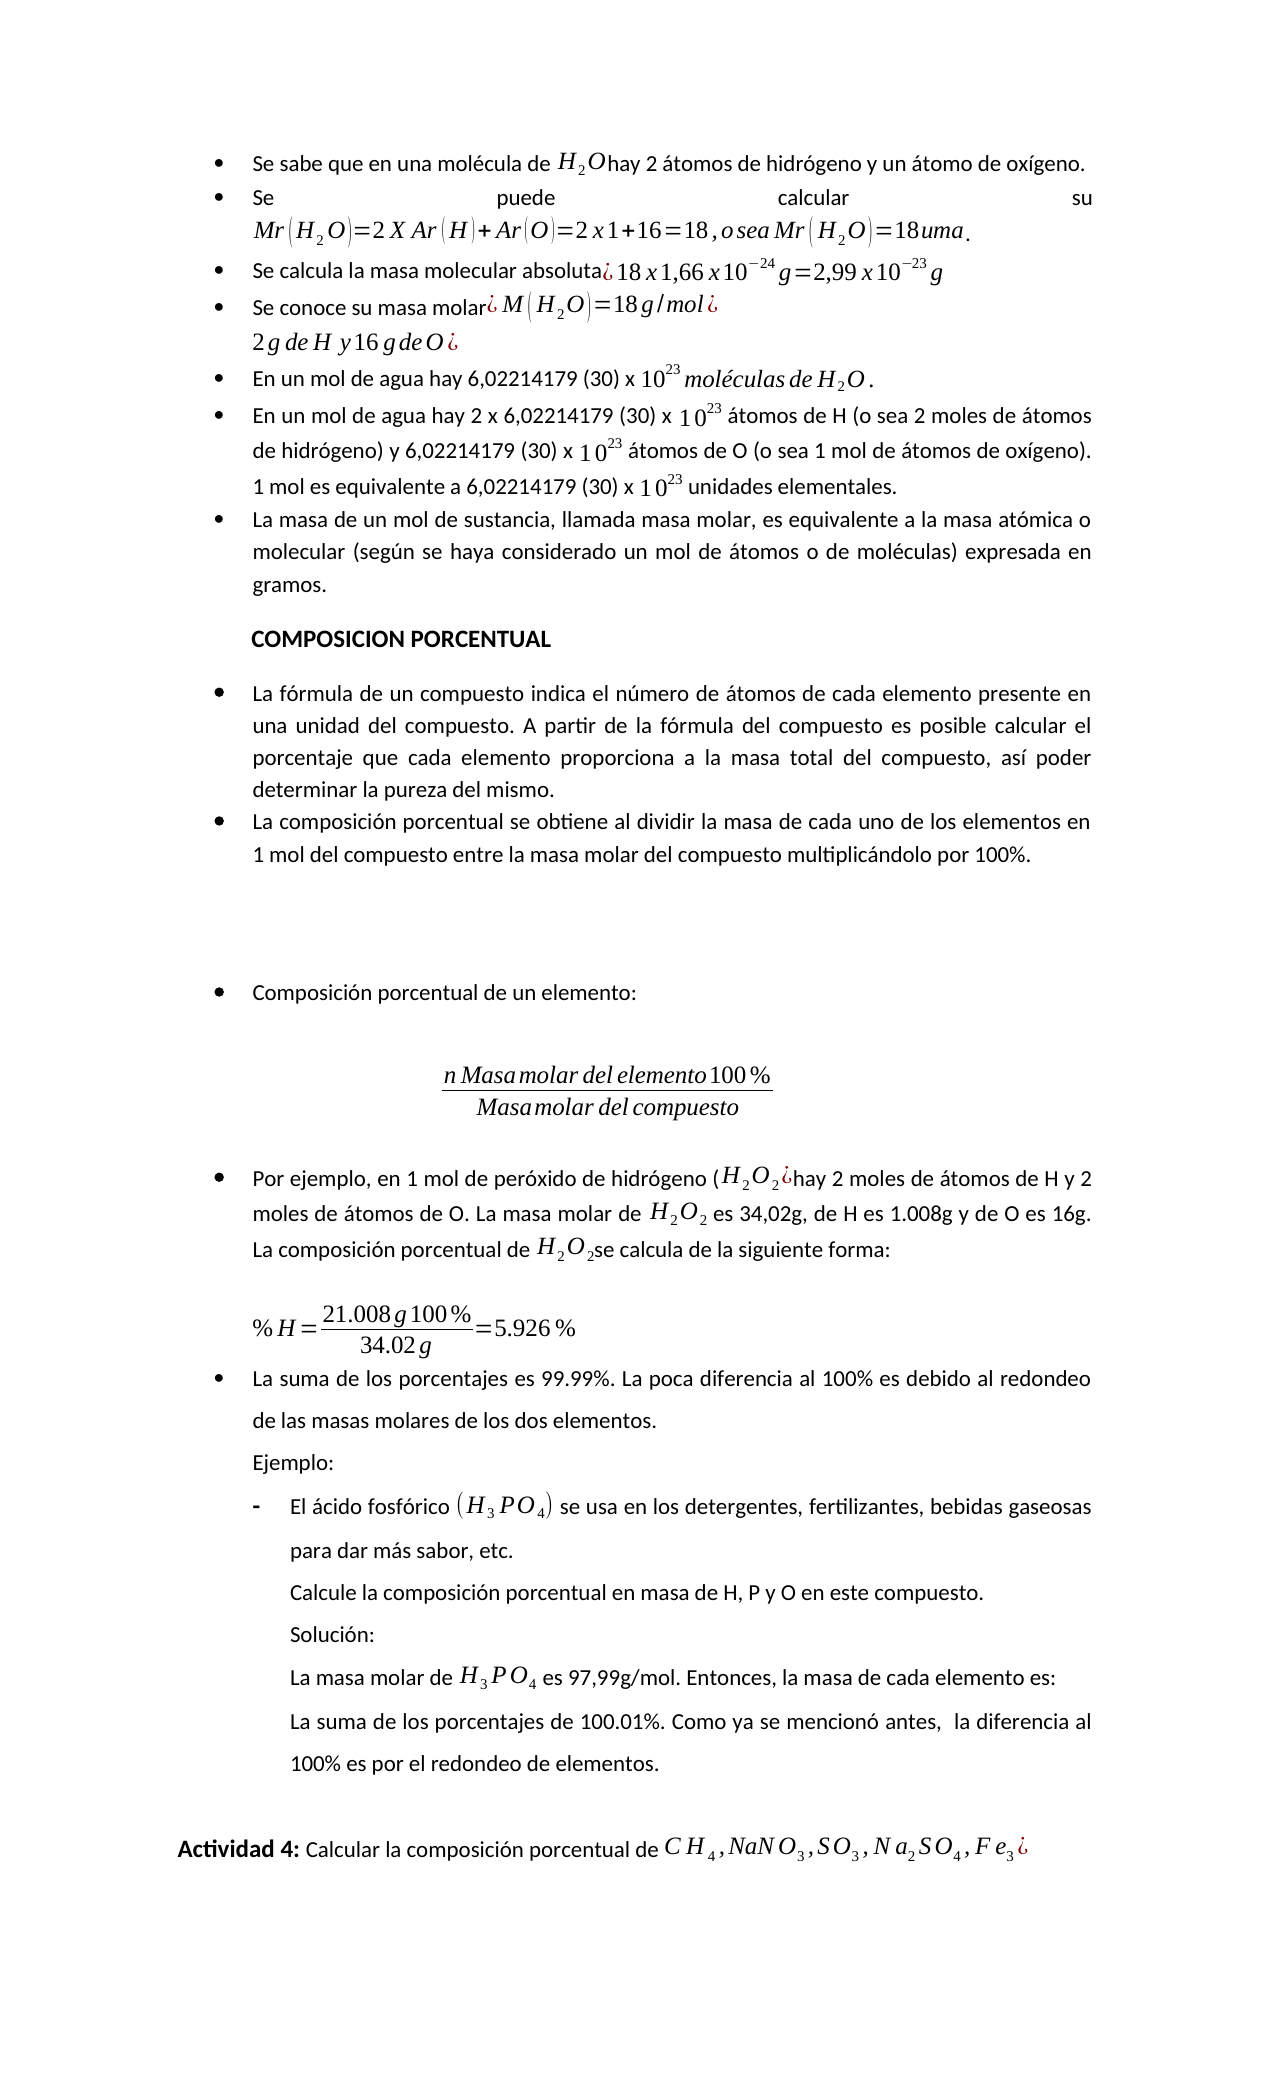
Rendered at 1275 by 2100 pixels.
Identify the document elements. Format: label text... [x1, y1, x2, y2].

list La masa molar de es 97,99g/mol. Entonces, la masa de cada elemento es: [290, 1662, 1093, 1693]
list La fórmula de un compuesto indica el número de átomos de cada elemento presente en una unidad del compuesto. A partir de la fórmula del compuesto es posible calcular el porcentaje que cada elemento proporciona a la masa total del compuesto, así poder determinar la pureza del mismo. [215, 679, 1093, 803]
list Se calcula la masa molecular absoluta [215, 254, 1093, 285]
list Ejemplo: [252, 1448, 1093, 1476]
list En un mol de agua hay 2 x 6,02214179 (30) x átomos de H (o sea 2 moles de átomos de hidrógeno) y 6,02214179 (30) x átomos de O (o sea 1 mol de átomos de oxígeno). 1 mol es equivalente a 6,02214179 (30) x unidades elementales. [215, 399, 1093, 501]
list Composición porcentual de un elemento: [215, 968, 1093, 1009]
list Se conoce su masa molar [215, 289, 1093, 324]
list Solución: [290, 1620, 1093, 1648]
list La suma de los porcentajes de 100.01%. Como ya se mencionó antes, la diferencia al 100% es por el redondeo de elementos. [290, 1707, 1093, 1777]
text COMPOSICION PORCENTUAL [251, 623, 1093, 653]
list Por ejemplo, en 1 mol de peróxido de hidrógeno (hay 2 moles de átomos de H y 2 moles de átomos de O. La masa molar de es 34,02g, de H es 1.008g y de O es 16g. La composición porcentual de se calcula de la siguiente forma: [215, 1162, 1093, 1264]
list El ácido fosfórico se usa en los detergentes, fertilizantes, bebidas gaseosas para dar más sabor, etc. [252, 1490, 1093, 1564]
list Actividad 4: Calcular la composición porcentual de [177, 1833, 1093, 1864]
list La suma de los porcentajes es 99.99%. La poca diferencia al 100% es debido al redondeo de las masas molares de los dos elementos. [215, 1364, 1093, 1434]
list La composición porcentual se obtiene al dividir la masa de cada uno de los elementos en 1 mol del compuesto entre la masa molar del compuesto multiplicándolo por 100%. [215, 807, 1093, 868]
list Se sabe que en una molécula de hay 2 átomos de hidrógeno y un átomo de oxígeno. [215, 148, 1093, 179]
list Se puede calcular su . [215, 183, 1093, 250]
list La masa de un mol de sustancia, llamada masa molar, es equivalente a la masa atómica o molecular (según se haya considerado un mol de átomos o de moléculas) expresada en gramos. [215, 506, 1093, 598]
list Calcule la composición porcentual en masa de H, P y O en este compuesto. [290, 1578, 1093, 1606]
list En un mol de agua hay 6,02214179 (30) x [215, 361, 1093, 395]
